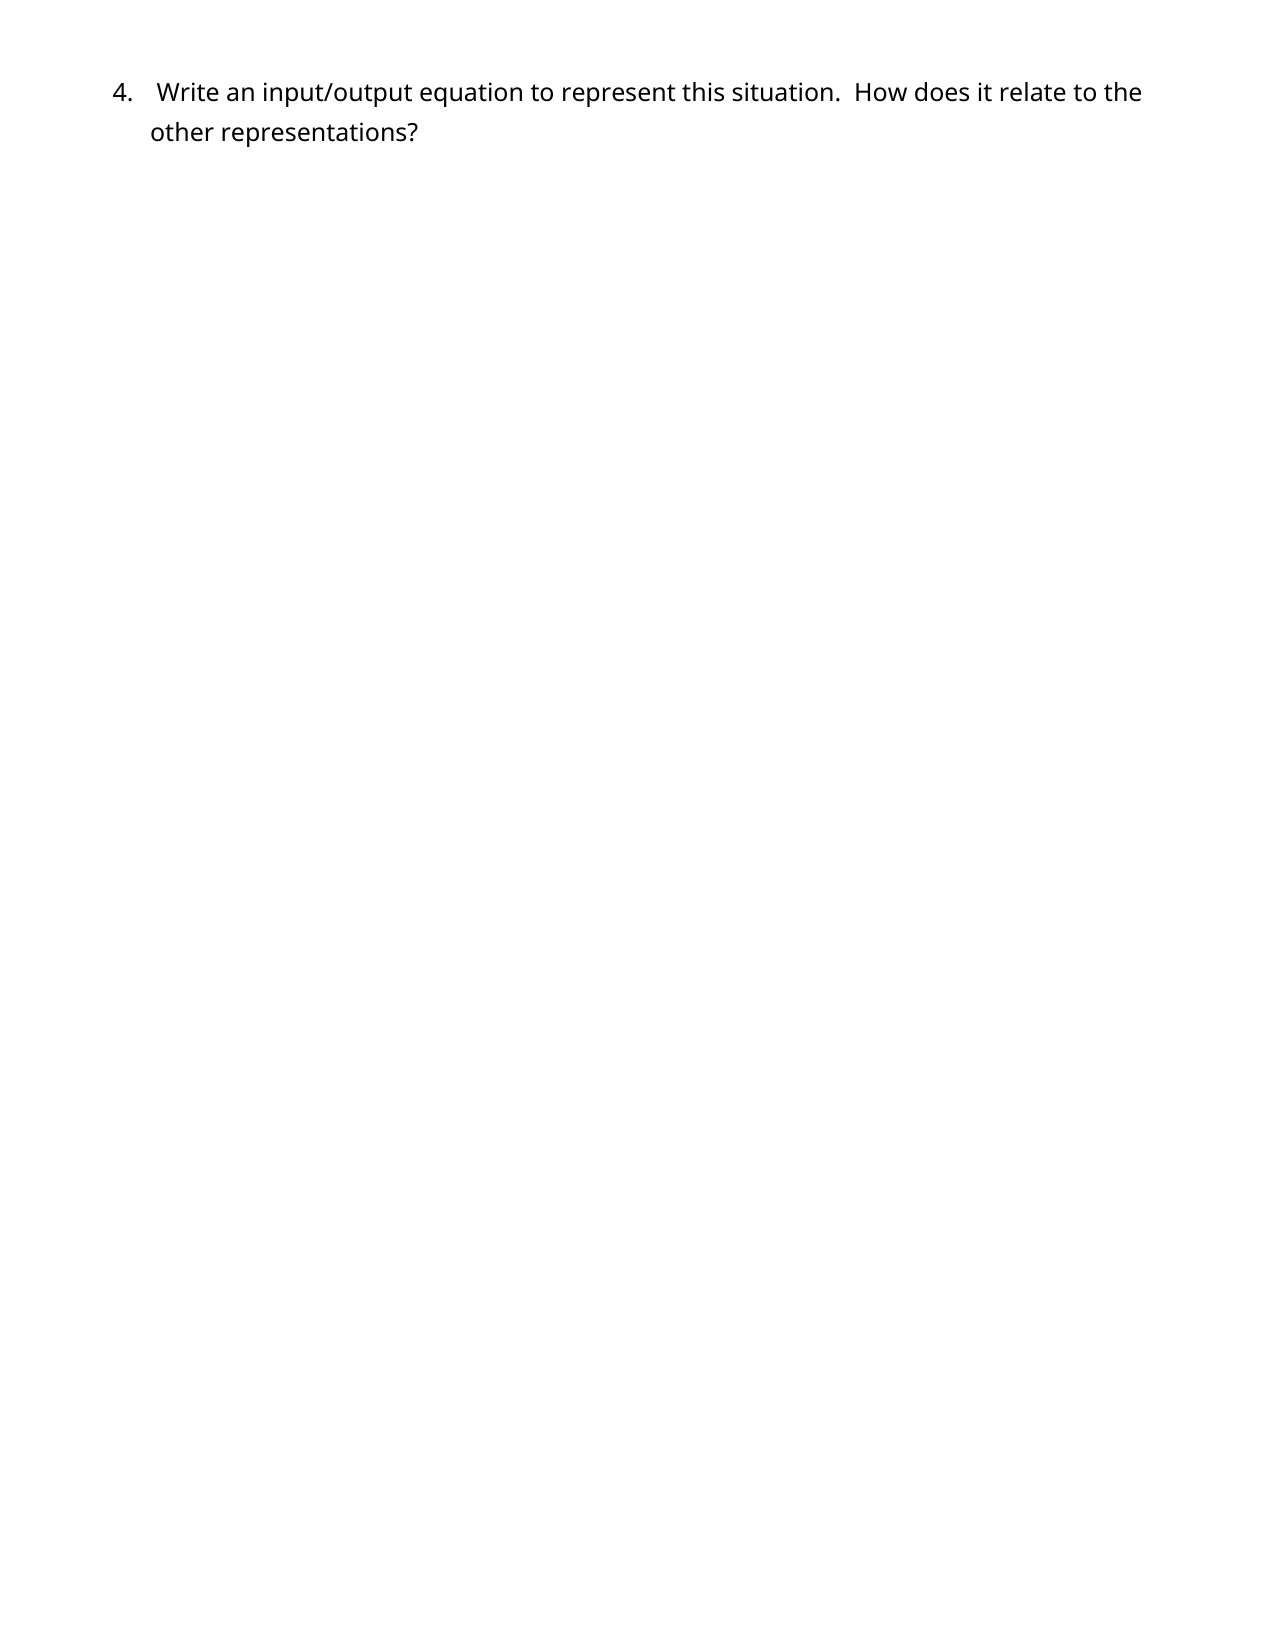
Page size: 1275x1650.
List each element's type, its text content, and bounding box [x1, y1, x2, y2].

list Write an input/output equation to represent this situation. How does it relate to the other representations? [112, 75, 1200, 148]
